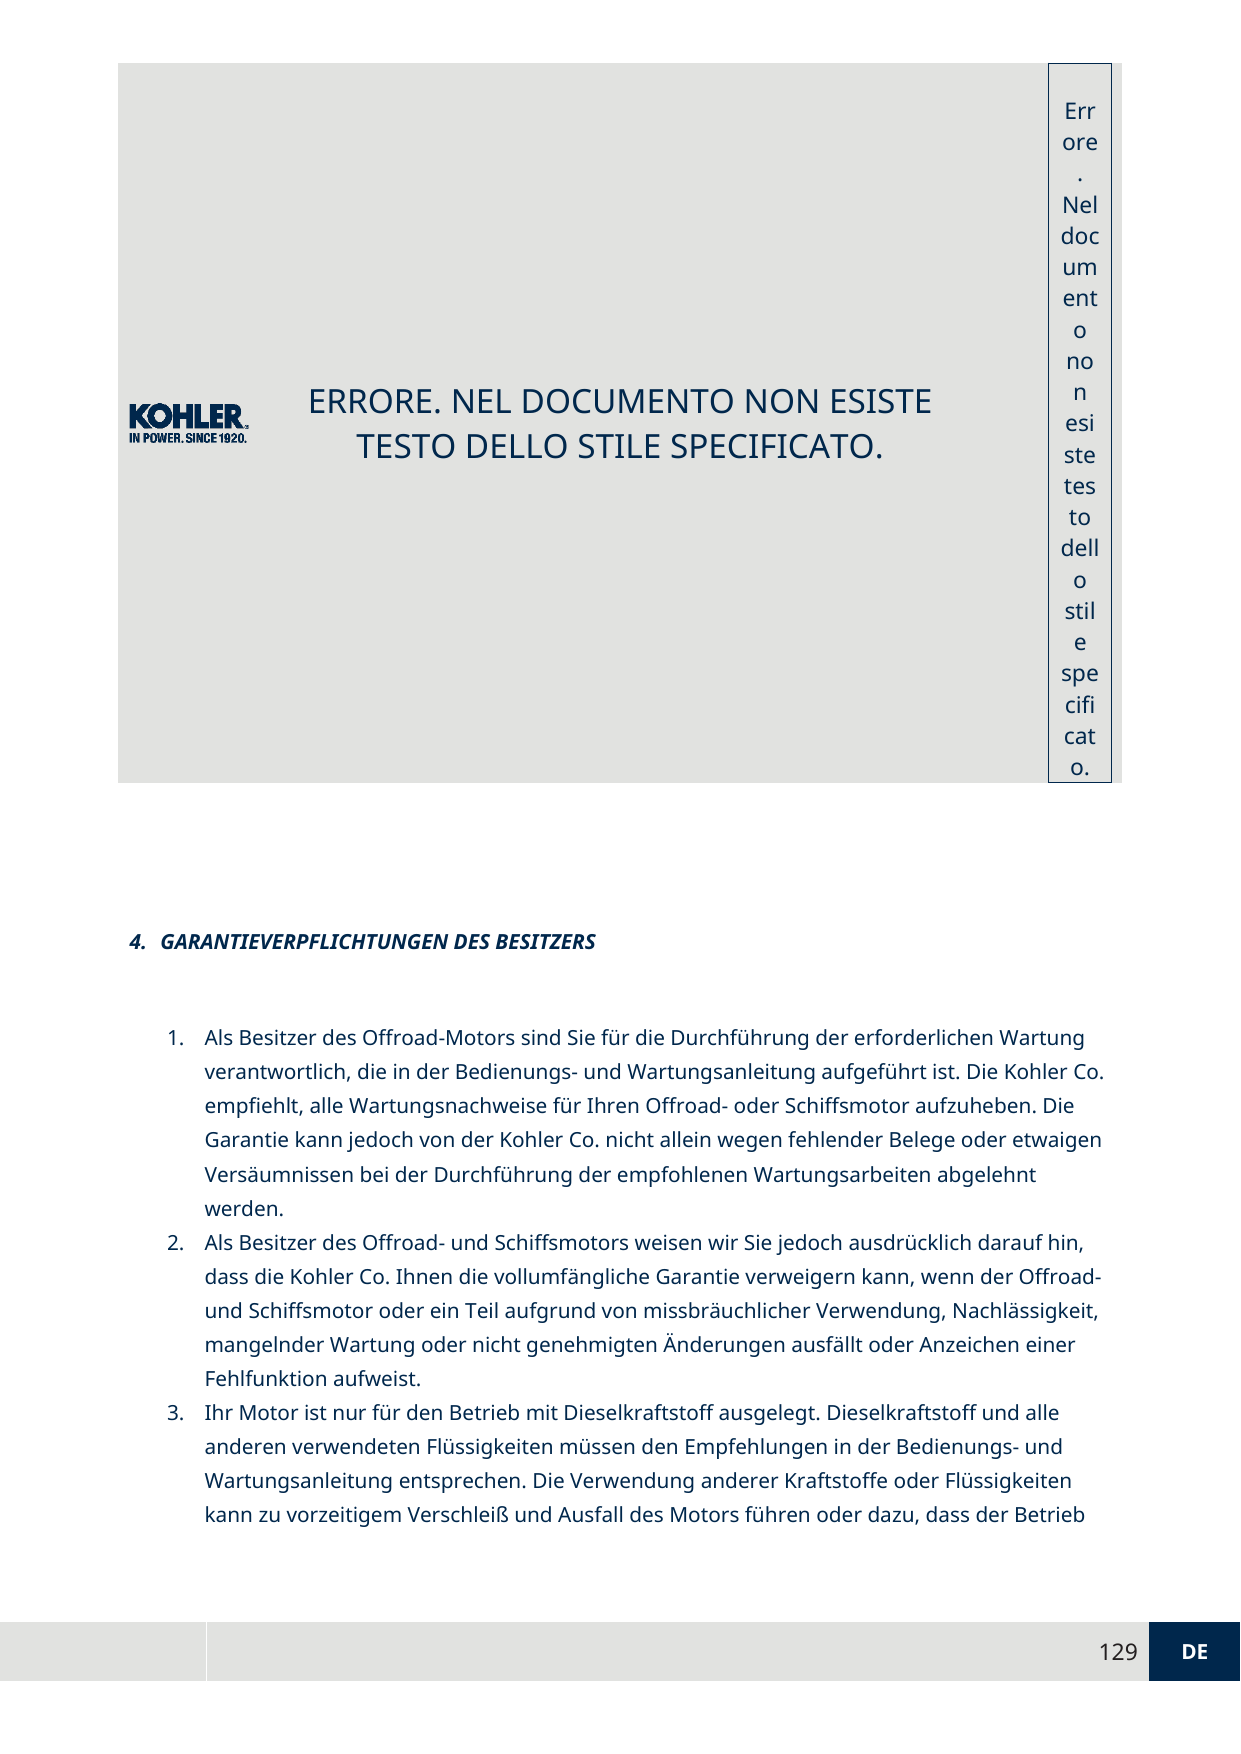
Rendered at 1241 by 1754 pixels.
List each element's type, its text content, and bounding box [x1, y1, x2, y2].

table_header KOHLER DIESELMOTOREN WELTWEITE GARANTIEBEDINGUNGEN 1. GARANTIEZEITRAUM Kohler Co. garantiert dem Endkunden, dass jeder Dieselmotor bei normalem Betrieb für den gültigen Deckungszeitraum oder die angegebenen Betriebsstunden (je nach dem was zuerst eintritt) frei von Material- oder Verarbeitungsfehlern sein wird, vorausgesetzt der Motor wird gemäß den Anweisungen und Bedienungsanleitungen von Kohler Co. betrieben und gewartet. * Hauptkomponentenfehler sind Fehler bezogen auf ein Kurbelwellengehäuse, Zylinderkopfgehäuse, eine Kurbelwelle, Kurbelwellenriemenscheibe, Nockenwelle, Verbindungsstange, ein Schwungrad und eine Ölpumpe. Der oben genannte Garantiezeitraum beginnt mit dem Kaufdatum der fertigen Anlage, in die der Motor verbaut ist. Wenn kein Stundenzähler auf der Anwendung installiert ist, werden die Betriebsstunden ab dem Kaufdatum mit 4 Betriebsstunden pro Tag, 5 Tage die Woche berechnet. Die Verpflichtung der Kohler Co. beschränkt sich im Rahmen dieser Garantie ausdrücklich auf eine nach ihrem Ermessen durchgeführte geeignete Anpassung, Reparatur oder den Austausch solcher Teile, die nach einer Inspektion durch die Kohler Co. oder eine von der Kohler Co. autorisierten Reparaturwerkstatt als defekt befunden wurdeno. Teile/Komponenten, die im Rahmen des erforderlichen Wartungsplans ausgetauscht werden, fallen ab Kaufdatum des Teils bis zum ersten planmäßigen Austausch dieser Teile/Komponenten unter die Garantie der Kohler Co. Alle anderen Ersatzteile fallen unter die oben genannte Garantie, sofern die Reparaturen von der Kohler Co. oder einer autorisierter Kohler Service durchgeführt wurden. 2. AUSSCHLÜSSE Die folgenden Punkte werden nicht von dieser Garantie abgedeckt. Schäden verursacht durch: (I) Unfall oder Havarie; (ii) unsachgemäße Nutzung oder Fahrlässigkeit; (iii) normalen Verschleiß; (iv) vorzeitigen Verschleiß wegen unsachgemäßer Wartung; (v) unsachgemäße Lagerung; (vi) alten oder verunreinigten Kraftstoff, der im Kraftstoffsystem zurückgelassen wurde, einschließlich aber nicht beschränkt auf Tankbehälter, Kraftstoffleitungen oder Kraftstoffeinspritzkomponenten; (vii) nicht genehmigte Änderungen. Fehler verursacht durch: (i) fehlerhafte Reparaturen, die von einer anderen Partei als der Kohler Co. oder einer von der Kohler Co. autorisierten Reparaturwerkstatt durchgeführt wurden; (ii) Verwendung von Ersatzteilen, die nicht von Kohler stammen; oder (iii) zusätzliche Schäden, die durch das Fehlen vorgeschriebener Maßnahmen verursacht und durch Auslösung eines Alarmlichts aktiviert werden und entweder durch Fehlverhalten oder Fahrlässigkeit oder den unbeaufsichtigten Gebrauch des Motors verursacht wurden; (iv) eine Handlung, die außerhalb der Kontrolle der Kohler Co. liegt und die unter anderem Diebstahl, Vandalismus, Brand, Blitzschlag, Erdbeben, Sturm, Hagel, Vulkanausbrüche, Überschwemmung oder Wirbelsturm einschließt. Transport- oder Reisekosten im Zusammenhang mit der Reparatur oder dem Austausch von fehlerhaften Teilen am Motor. Motorzubehör wie Kraftstofftanks, Kupplungen, Getriebe, Antriebsaggregate und Batterien, sofern sie von der Kohler Co geliefert oder montiert wurden. Motoren die in einer nicht durch Kohler überprüften Anwendung eingebaut sind. Die Anmietung von anderen Ausrüstungen während der Durchführung von Garantiereparaturen. Alle Gegenstände, die gemäß den Angaben im Benutzer- und Wartungshandbuch einem Verschleiß und einer regelmäßigen Wartung unterliegen (wie Luft-, Öl- und Kraftstofffilter, Riemen usw.), werden für einen Zeitraum gewährleistet, der dem in der Bedienungsanleitung festgelegten Austauschintervall entspricht. Kraftstoff, Schmieröl, Kühlflüssigkeit/Frostschutzmittel. STILLSCHWEIGENDE ODER GESETZLICHE GARANTIEN, EINSCHLIESSLICH DER MARKTGÄNGIGKEIT UND EIGNUNG FÜR EINEN BESTIMMTEN ZWECK, SIND AUSDRÜCKLICH AUF DIE DAUER DIESER SCHRIFTLICHEN GARANTIE BESCHRÄNKT. DIE KOHLER CO. ÜBERNIMMT KEINE ANDERE AUSDRÜCKLICHE GARANTIE UND ES IST AUCH NIEMAND SONST BEFUGT, EINE GARANTIE IM NAMEN VON KOHLER CO. ZU ÜBERNEHMEN. DIE KOHLER CO. UND/ODER DER VERKÄUFER HAFTET NICHT FÜR BESONDERE, INDIREKTE, ZUFÄLLIGE ODER FOLGESCHÄDEN JEGLICHER ART. 3. GELTENDMACHUNG VON GARANTIEANSPRÜCHEN Die Reparatur wird von einem von Kohler autorisierten KOHLER-Servicehändler durchgeführt. USA und CANADA: Die Liste der autorisierten Händler finden Sie unter www.kohlerengines.com oder telefonisch unter 1-800-544-2444 (U.S.A. und Kanada), MOTORENDIVISION, Kohler Co., Kohler Wisconsin EUROPA, NAHOST UND ASIEN Die Liste der autorisierten Händler finden Sie unter dealers.kohlerpower.it . MITTEL- UND SÜDAMERIKA Die Liste der autorisierten Händler finden Sie unter dealers.kohlerpower.it . CHINA UND ASIATISCH-PAZIFISCHER RAUM Die Liste der autorisierten Händler finden Sie unter dealers.kohlerpower.it . INDIEN Die Liste der autorisierten Händler finden Sie unter dealers.kohlerpower.it . Hinweis: Für direkt in Indien verkaufte Motoren gelten besondere Garantiebedingungen. 4. GARANTIEVERPFLICHTUNGEN DES BESITZERS Als Besitzer des Offroad-Motors sind Sie für die Durchführung der erforderlichen Wartung verantwortlich, die in der Bedienungs- und Wartungsanleitung aufgeführt ist. Die Kohler Co. empfiehlt, alle Wartungsnachweise für Ihren Offroad- oder Schiffsmotor aufzuheben. Die Garantie kann jedoch von der Kohler Co. nicht allein wegen fehlender Belege oder etwaigen Versäumnissen bei der Durchführung der empfohlenen Wartungsarbeiten abgelehnt werden. Als Besitzer des Offroad- und Schiffsmotors weisen wir Sie jedoch ausdrücklich darauf hin, dass die Kohler Co. Ihnen die vollumfängliche Garantie verweigern kann, wenn der Offroad- und Schiffsmotor oder ein Teil aufgrund von missbräuchlicher Verwendung, Nachlässigkeit, mangelnder Wartung oder nicht genehmigten Änderungen ausfällt oder Anzeichen einer Fehlfunktion aufweist. Ihr Motor ist nur für den Betrieb mit Dieselkraftstoff ausgelegt. Dieselkraftstoff und alle anderen verwendeten Flüssigkeiten müssen den Empfehlungen in der Bedienungs- und Wartungsanleitung entsprechen. Die Verwendung anderer Kraftstoffe oder Flüssigkeiten kann zu vorzeitigem Verschleiß und Ausfall des Motors führen oder dazu, dass der Betrieb Ihres Motors nicht mehr mit den Emissionsrichtlinien gemäß US-Bundesgesetz (EPA) und kalifornischem Gesetz (CARB) übereinstimmt. Die Einleitung des Garantieverfahrens liegt in Ihrer Verantwortung. CARB- und US-EPA empfehlen, Ihren Offroad- und Schiffsmotor von einem Kohler Co. Händler überprüfen zu lassen, sobald ein Problem auftritt. Die Garantiereparaturen sollten vom Händler so schnell wie möglich durchgeführt werden. 5. GARANTIEUMFANG Kohler Co. repariert oder ersetzt Teile, Komponenten und Unterbaugruppen des Emissionsregelsystems, die in Bezug auf Material oder Verarbeitung als fehlerhaft befunden werden, einschließlich Diagnose, Arbeitsleistungen und Teilen ohne die Kosten hierfür dem Besitzer zu berechnen, vorausgesetzt, es wurden keine unbefugten Änderungen jeglicher Art am Motor oder an seinen Teilen, Komponenten und Unterbaugruppen durchgeführt. Die Wahl und Verantwortung für die Entscheidung, einen Defekt am Emissionsregelsystem zu beheben oder zu ersetzen, liegt ausschließlich bei Kohler Co. und die Liste der Teile/Komponenten, die von der in den U.S.-Bundesstaaten bzw. in Kalifornien geltenden Garantie für Emissionsregelsysteme abgedeckt werden, sind nachfolgend aufgeführt: Teile/Komponenten, die im Rahmen der vorgesehenen Wartung ausgetauscht werden, gilt eine Garantie für den Zeitraum bis zum ersten planmäßigen Austauschzeitpunkt dieses Teils. Folgeschäden an anderen Motorkomponenten, die direkt auf einen gewährleistungspflichtigen Fehler an einem Teil/einer Komponente des Abgasemissionssystems zurückzuführen sind, fallen unter die hier beschriebenen Garantiebestimmungen. 6. WARTUNGS- UND REPARATURANFORDERUNGEN Der besitzer ist für die ordnungsgemässe verwendung und wartung des motors verantwortlich. Die Kohler Co. Empfiehlt, quittungen und protokolle in bezug auf die durchführung der regelmässigen wartung aufzubewahren, damit sie bei bedarf zur klärung von fragen herangezogen werden können. Wenn der motor im verlauf des garantiezeitraums verkauft wird, sind die wartungsunterlagen dem jeweiligen nachbesitzer zu übergeben. Die Kohler Co. Darf keine garantiereparaturen allein aufgrund der tatsache ablehnen, dass keine reparaturwartungen vorgenommen oder die wartungsprotokolle nicht aufbewahrt wurden. Normale wartungen, austausch oder reparaturen von emissionsmindernden einrichtungen oder -emissionsregelsystemen können von jeder beliebigen firma oder person durchgeführt werden. Garantiereparaturen müssen jedoch von einem offiziellen kohler-servicezentrum vorgenommen werden. 7. EMISSIONSREGELSYSTEME FÜR OFFROAD- UND SCHIFFSDIESELMOTOREN IN DEN USA UND KALIFORNIEN BESCHRÄNKTE GARANTIEERKLÄRUNG (NUR FÜR DIE USA) Die Kalifornische behörde zum schutz der luft (California Air Resources Board - CARB), die us-behörde zum schutz der umwelt (environmental protection agency – EPA) und die Kohler Co. Freuen sich, ihnen die für das emissionsregelsystem ihres offroad-kompressionszündungs- und schiffs-(diesel)-motors [aktuelles modelljahr – {2+ aktuelles modelljahr}] geltende garantie zu erklären. In kalifornien („der staat”) und in der US-EPA-regulierten region müssen neue hochleistungs-offroad- und schiffsmotoren so konzipiert, gebaut und ausgestattet werden, dass sie den strengen luftreinhaltungsstandards des staates und der US-EPA entsprechen. Der garantiezeitraum beginnt mit dem tag, an dem der motor oder die ausrüstung an den endbesitzter geliefert wird. Die Kohler Co. Muss das emissionsregelsystem ihres motors für den im folgenden abschnitt genannten zeitraum garantieren, sofern keine missbräuchliche verwendung, nachlässigkeit oder mangelnde wartung ihres motors vorliegt. Ihr emissionsregelsystem kann teile wie das kraftstoffeinspritzsystem und das luftansaugsystem enthalten. Ausserdem können schläuche, riemen, verbinder und andere emissionsrelevante baugruppen dazu gehören. Tritt ein unter die garantie fallendes problem auf, repariert die Kohler Co. Den offroad- und schiffsmotor einschliesslich diagnose, ersatzteilen und arbeitsaufwand ohne kosten für sie. Dem besitzer werden keine kosten für die diagnose, die zur feststellung eines schadens an einem unter garantie stehenden teil führen, in rechnung gestellt, wenn die diagnosearbeiten von einem offiziellen garantiezentrum durchgeführt werden. UMFANG DER HERSTELLERGARANTIE Für hochleistungs-offroad- und schiffsmotoren [aktuelles modelljahr – {2+ aktuelles modelljahr}] gilt die garantie für den unten genannten garantiezeitraum. Ist ein emissionsrelevantes teil an ihrem motor defekt, wird das teil von Kohler Co. Repariert oder ersetzt. SCHIFFSDIESELMOTOR [118, 815, 1122, 1544]
picture [129, 403, 249, 443]
